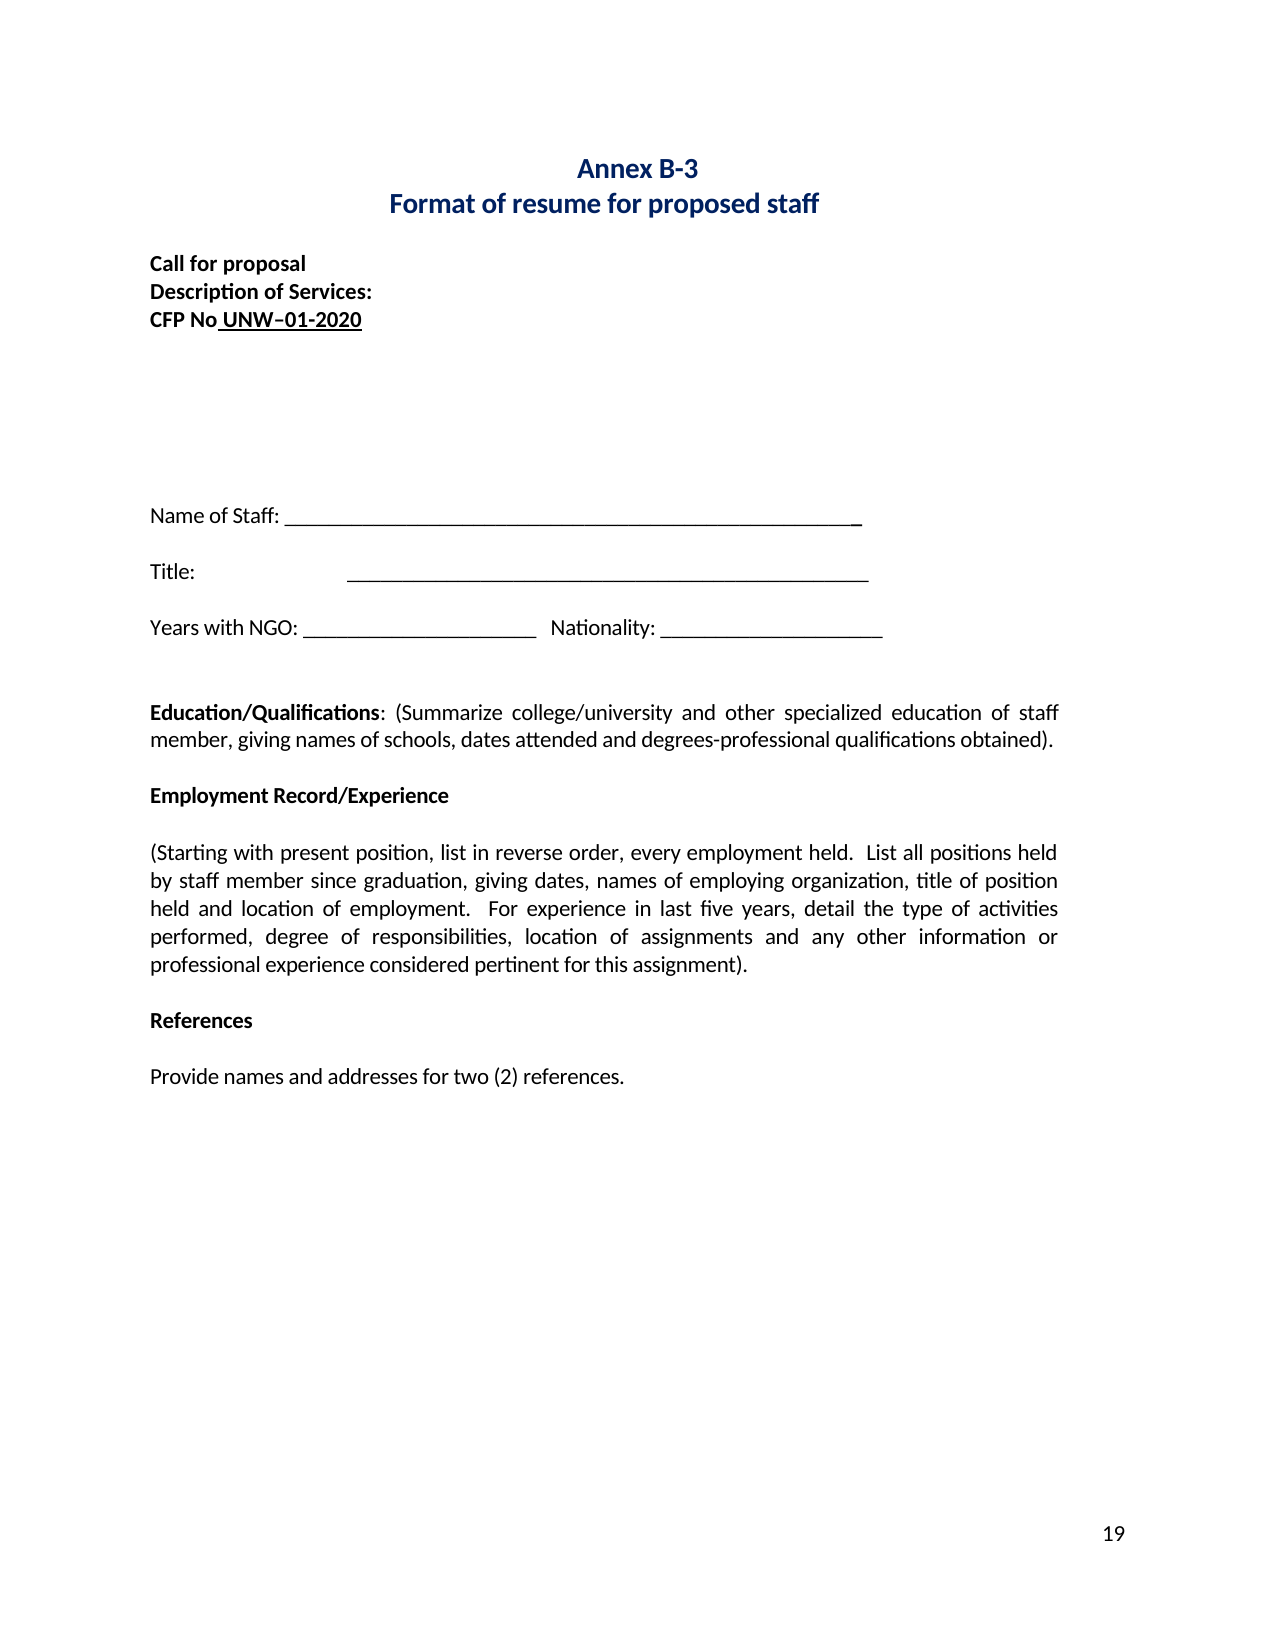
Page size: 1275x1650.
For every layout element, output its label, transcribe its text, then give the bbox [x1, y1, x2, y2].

text References [150, 1006, 1059, 1034]
text Annex B-3 [150, 150, 1125, 186]
text Format of resume for proposed staff [150, 186, 1059, 221]
text Call for proposal [150, 249, 1125, 277]
text Education/Qualifications: (Summarize college/university and other specialized education of staff member, giving names of schools, dates attended and degrees-professional qualifications obtained). [150, 698, 1059, 754]
text Name of Staff: ____________________________________________________ [150, 501, 1059, 529]
text Provide names and addresses for two (2) references. [150, 1062, 1059, 1090]
text Title: _______________________________________________ [150, 557, 1059, 586]
text (Starting with present position, list in reverse order, every employment held. List all positions held by staff member since graduation, giving dates, names of employing organization, title of position held and location of employment. For experience in last five years, detail the type of activities performed, degree of responsibilities, location of assignments and any other information or professional experience considered pertinent for this assignment). [150, 838, 1059, 978]
text CFP No UNW–01-2020 [150, 305, 1059, 333]
text Years with NGO: _____________________ Nationality: ____________________ [150, 613, 1059, 642]
text Description of Services: [150, 277, 1125, 305]
text Employment Record/Experience [150, 782, 1059, 810]
